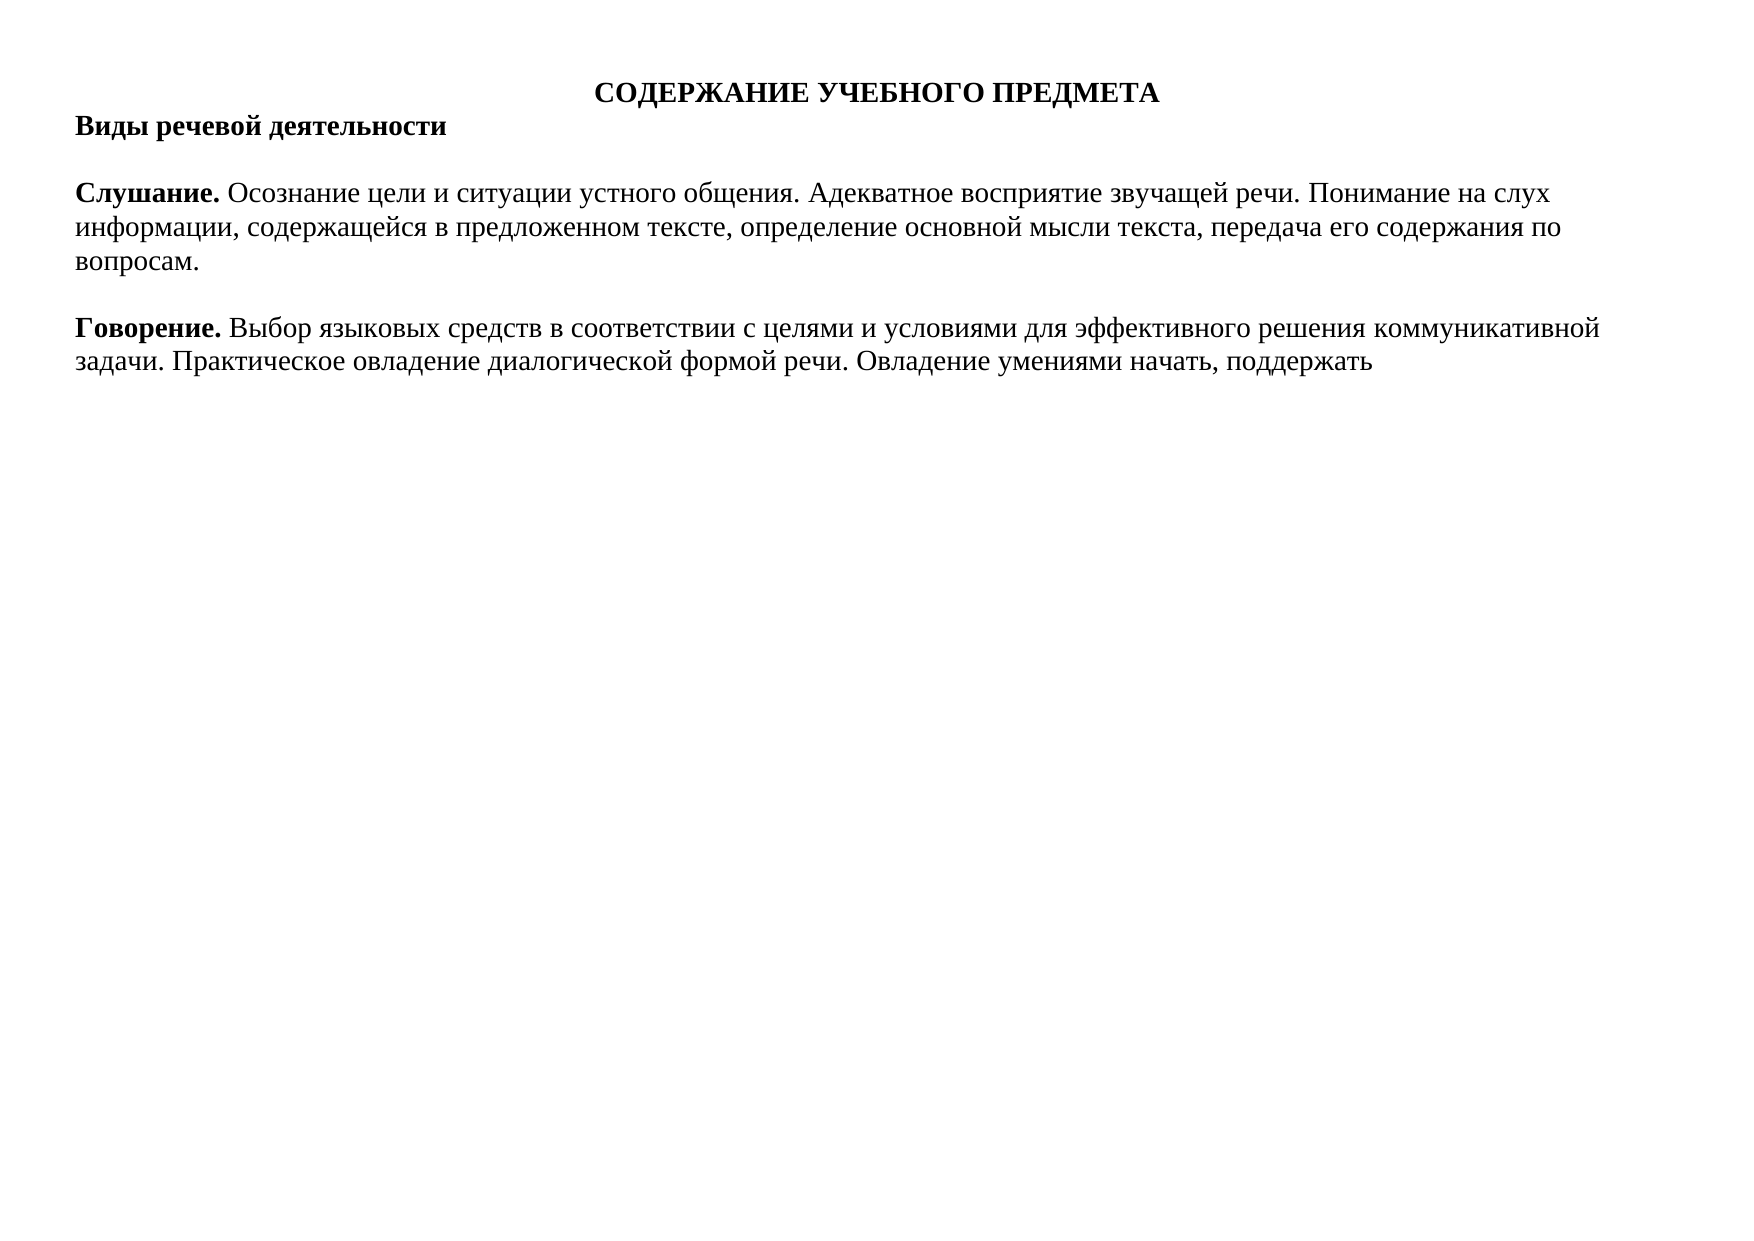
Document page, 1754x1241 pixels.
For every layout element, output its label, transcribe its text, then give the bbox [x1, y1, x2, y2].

text СОДЕРЖАНИЕ УЧЕБНОГО ПРЕДМЕТА [75, 75, 1679, 108]
text Говорение. Выбор языковых средств в соответствии с целями и условиями для эффективного решения коммуникативной задачи. Практическое овладение диалогической формой речи. Овладение умениями начать, поддержать [75, 310, 1679, 377]
text Слушание. Осознание цели и ситуации устного общения. Адекватное восприятие звучащей речи. Понимание на слух информации, содержащейся в предложенном тексте, определение основной мысли текста, передача его содержания по вопросам. [75, 176, 1679, 276]
text Виды речевой деятельности [75, 108, 1679, 142]
